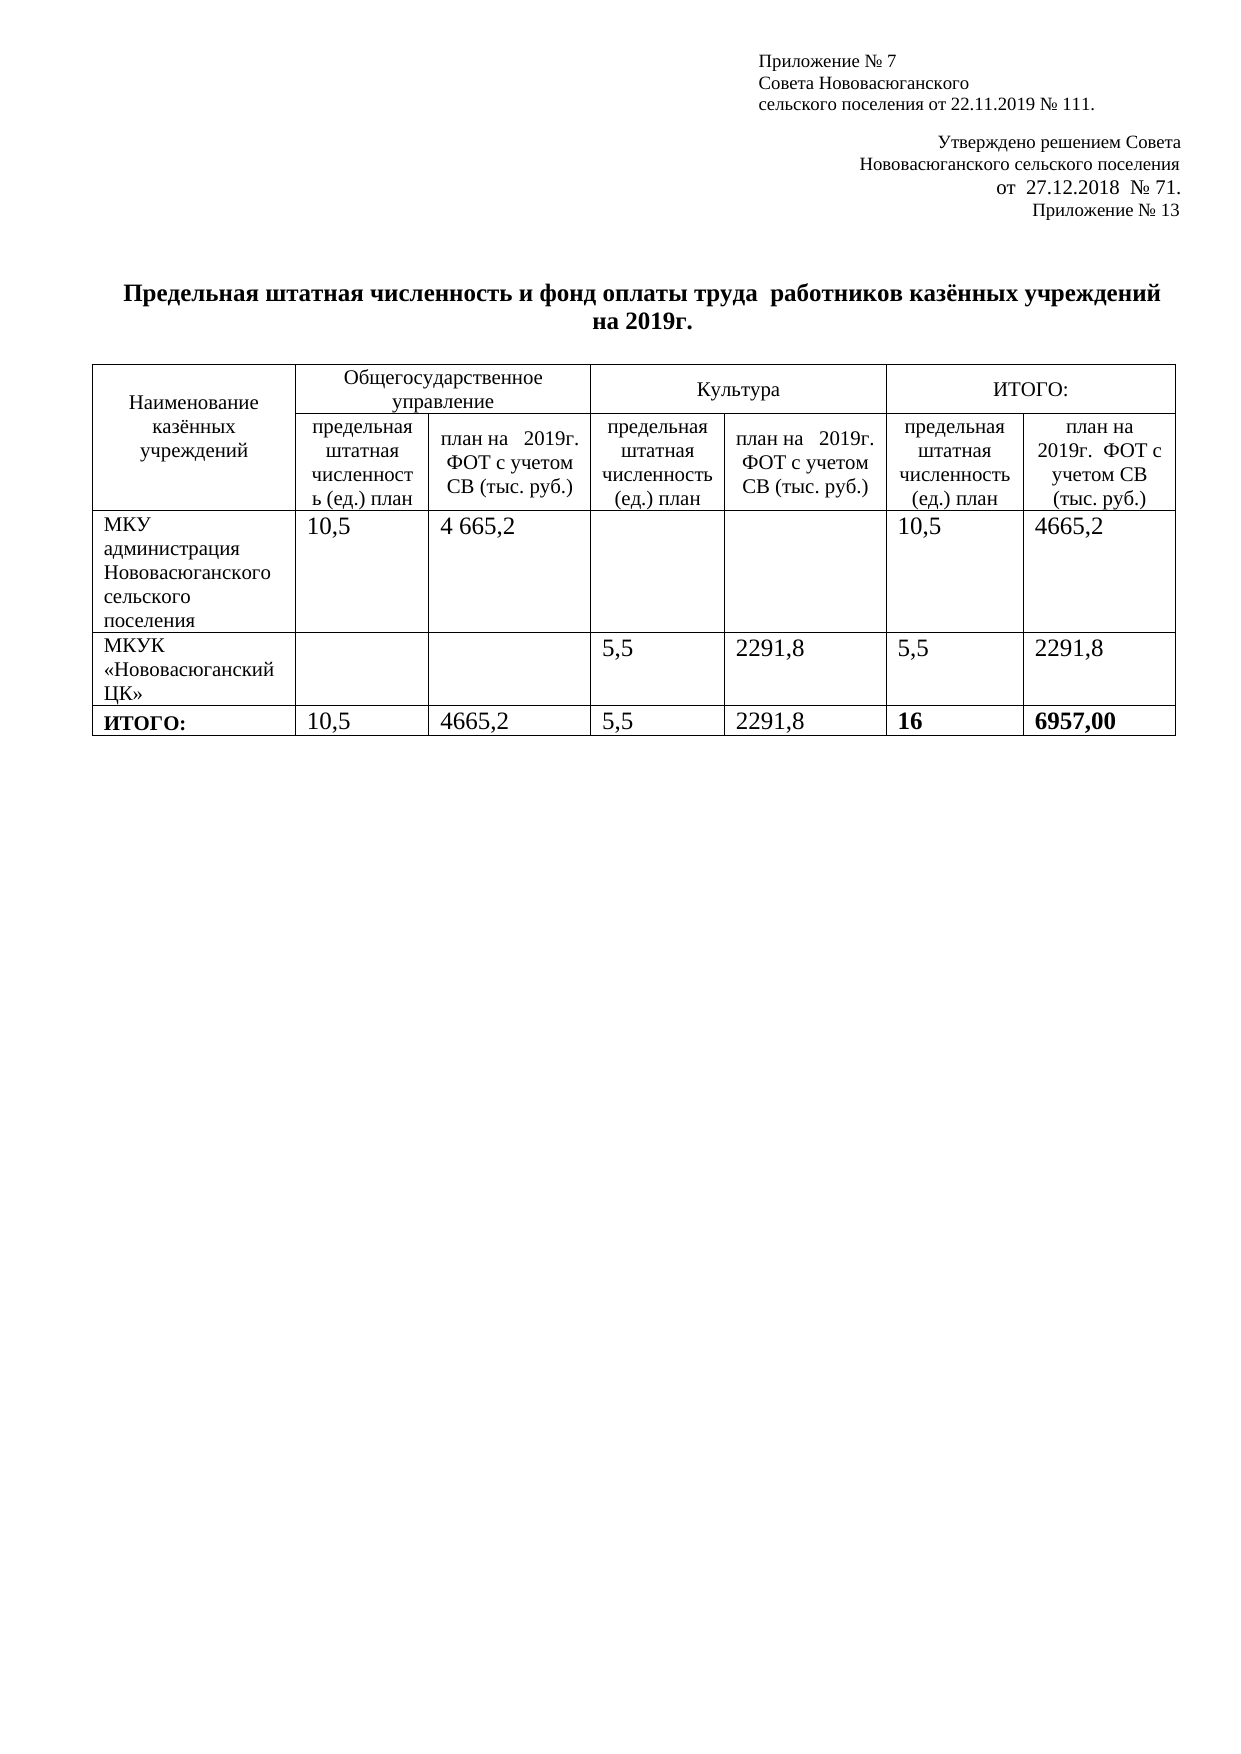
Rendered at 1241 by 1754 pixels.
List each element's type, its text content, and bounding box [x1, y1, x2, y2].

table_cell предельная штатная численность (ед.) план [296, 414, 428, 510]
table_cell [725, 511, 886, 632]
table_cell предельная штатная численность (ед.) план [887, 414, 1023, 510]
table_cell [296, 633, 428, 705]
table_header ИТОГО: [887, 365, 1175, 413]
table_cell 2291,8 [725, 633, 886, 705]
table_cell 5,5 [887, 633, 1023, 705]
table_cell план на 2019г. ФОТ с учетом СВ (тыс. руб.) [429, 414, 590, 510]
text Предельная штатная численность и фонд оплаты труда работников казённых учреждений [103, 278, 1181, 306]
table_header Наименование казённых учреждений [93, 365, 295, 510]
table_cell МКУК «Нововасюганский ЦК» [93, 633, 295, 705]
title от 27.12.2018 № 71. [103, 174, 1181, 199]
title сельского поселения от 22.11.2019 № 111. [103, 93, 1181, 115]
title Приложение № 13 [103, 199, 1181, 220]
title Утверждено решением Совета [74, 131, 1181, 153]
table_cell 5,5 [591, 633, 724, 705]
table_cell 4 665,2 [429, 511, 590, 632]
table_cell ИТОГО: [93, 706, 295, 735]
table_cell план на 2019г. ФОТ с учетом СВ (тыс. руб.) [725, 414, 886, 510]
table_cell МКУ администрация Нововасюганского сельского поселения [93, 511, 295, 632]
table_cell предельная штатная численность (ед.) план [591, 414, 724, 510]
table_header Общегосударственное управление [296, 365, 590, 413]
table_cell 16 [887, 706, 1023, 735]
table_cell 5,5 [591, 706, 724, 735]
title Совета Нововасюганского [103, 72, 1181, 93]
text на 2019г. [103, 306, 1181, 335]
table_cell 6957,00 [1024, 706, 1175, 735]
table_cell 10,5 [296, 511, 428, 632]
title Нововасюганского сельского поселения [103, 153, 1181, 174]
table_cell план на 2019г. ФОТ с учетом СВ (тыс. руб.) [1024, 414, 1175, 510]
table_cell 2291,8 [725, 706, 886, 735]
table_cell 2291,8 [1024, 633, 1175, 705]
table_cell [591, 511, 724, 632]
table_cell 10,5 [887, 511, 1023, 632]
table_cell 4665,2 [1024, 511, 1175, 632]
title Приложение № 7 [103, 50, 1181, 72]
table_cell [429, 633, 590, 705]
table_cell 4665,2 [429, 706, 590, 735]
table_header Культура [591, 365, 886, 413]
table_cell 10,5 [296, 706, 428, 735]
